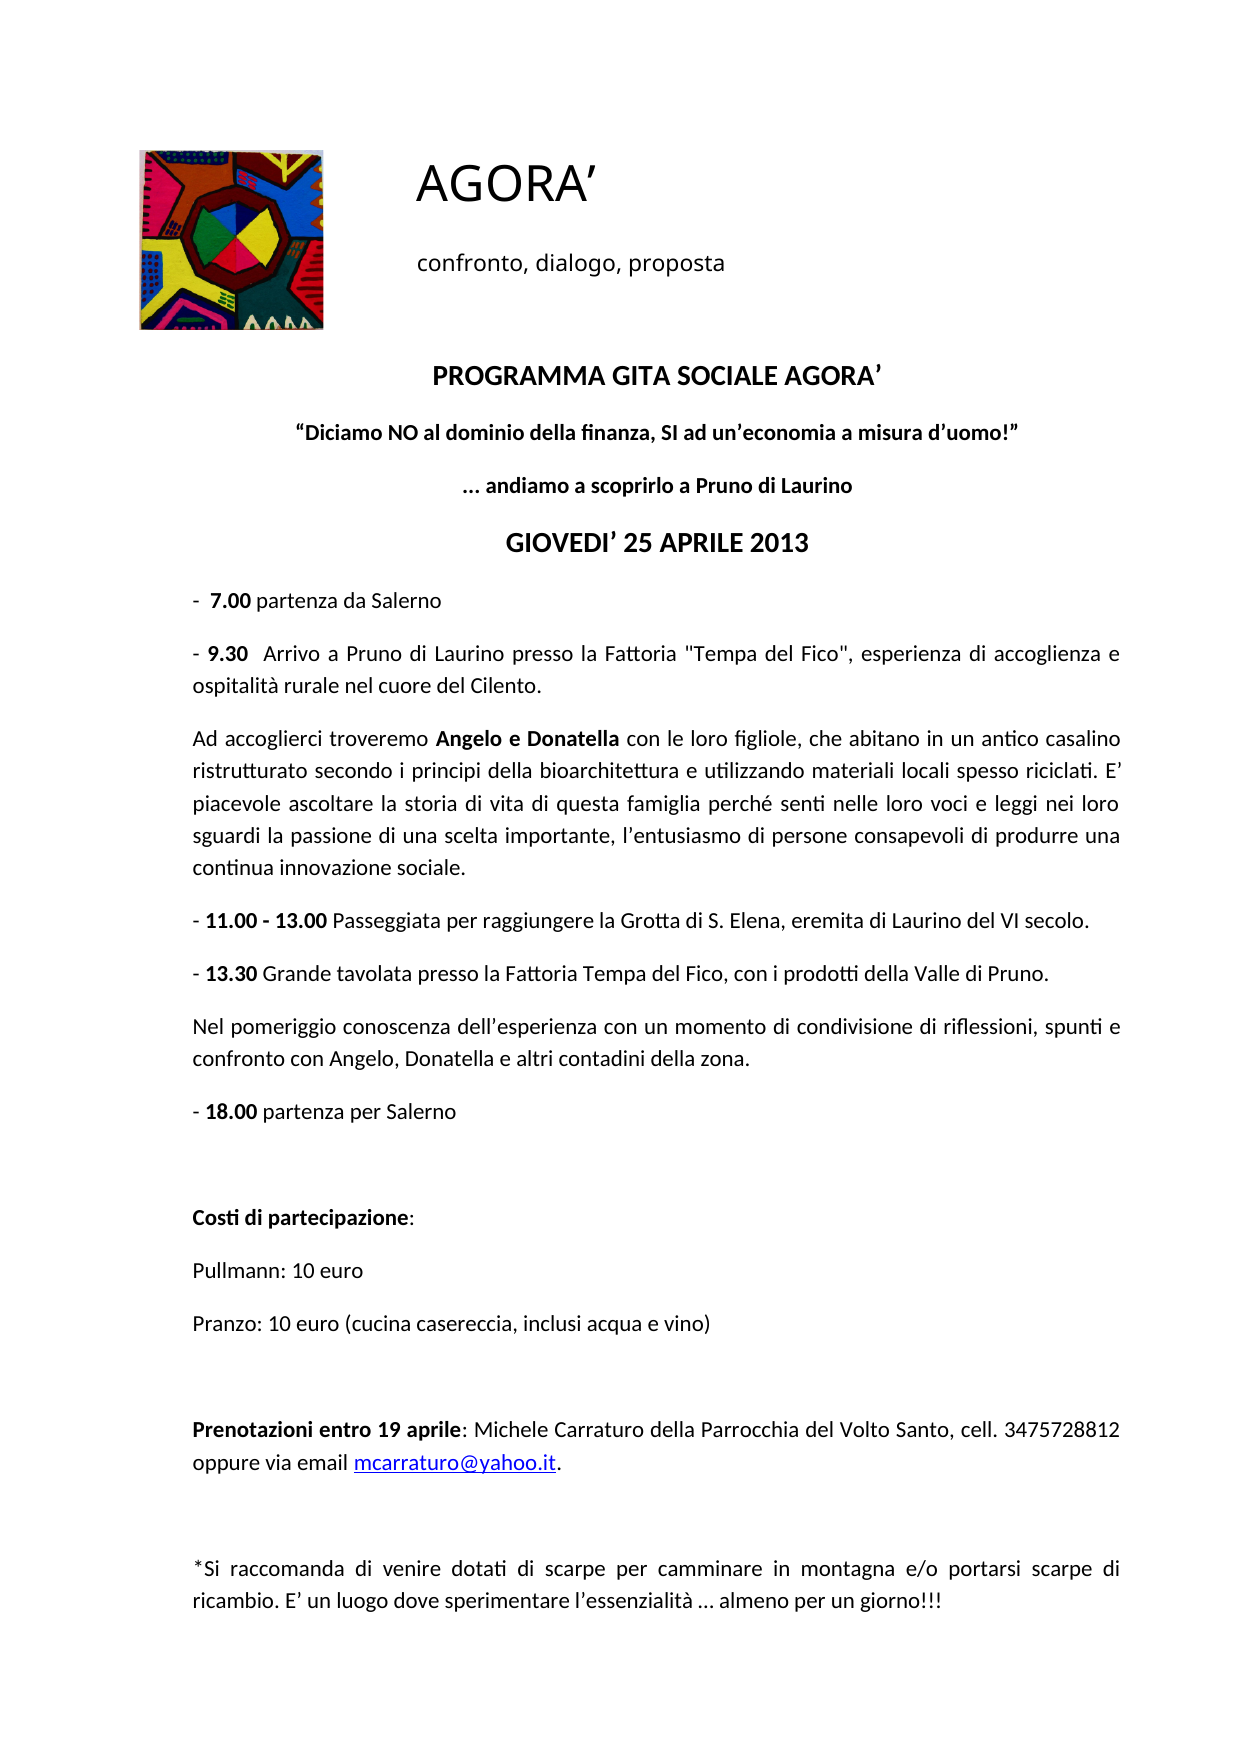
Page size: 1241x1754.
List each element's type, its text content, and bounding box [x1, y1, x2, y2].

text confronto, dialogo, proposta [324, 247, 1122, 278]
text - 13.30 Grande tavolata presso la Fattoria Tempa del Fico, con i prodotti della Valle di Pruno. [192, 959, 1122, 987]
text Pranzo: 10 euro (cucina casereccia, inclusi acqua e vino) [192, 1309, 1122, 1337]
text AGORA’ [192, 148, 1122, 216]
text - 9.30 Arrivo a Pruno di Laurino presso la Fattoria "Tempa del Fico", esperienza di accoglienza e ospitalità rurale nel cuore del Cilento. [192, 639, 1122, 699]
text GIOVEDI’ 25 APRILE 2013 [192, 524, 1122, 560]
text - 7.00 partenza da Salerno [192, 586, 1122, 614]
text “Diciamo NO al dominio della finanza, SI ad un’economia a misura d’uomo!” [192, 418, 1122, 446]
text - 18.00 partenza per Salerno [192, 1097, 1122, 1125]
text Prenotazioni entro 19 aprile: Michele Carraturo della Parrocchia del Volto Santo, cell. 3475728812 oppure via email mcarraturo@yahoo.it. [192, 1416, 1122, 1476]
text *Si raccomanda di venire dotati di scarpe per camminare in montagna e/o portarsi scarpe di ricambio. E’ un luogo dove sperimentare l’essenzialità … almeno per un giorno!!! [192, 1554, 1122, 1614]
text Nel pomeriggio conoscenza dell’esperienza con un momento di condivisione di riflessioni, spunti e confronto con Angelo, Donatella e altri contadini della zona. [192, 1012, 1122, 1072]
text ... andiamo a scoprirlo a Pruno di Laurino [192, 471, 1122, 499]
text PROGRAMMA GITA SOCIALE AGORA’ [192, 357, 1122, 392]
text - 11.00 - 13.00 Passeggiata per raggiungere la Grotta di S. Elena, eremita di Laurino del VI secolo. [192, 906, 1122, 934]
text Ad accoglierci troveremo Angelo e Donatella con le loro figliole, che abitano in un antico casalino ristrutturato secondo i principi della bioarchitettura e utilizzando materiali locali spesso riciclati. E’ piacevole ascoltare la storia di vita di questa famiglia perché senti nelle loro voci e leggi nei loro sguardi la passione di una scelta importante, l’entusiasmo di persone consapevoli di produrre una continua innovazione sociale. [192, 724, 1122, 881]
picture [139, 150, 324, 330]
text Pullmann: 10 euro [192, 1256, 1122, 1284]
text Costi di partecipazione: [192, 1203, 1122, 1231]
